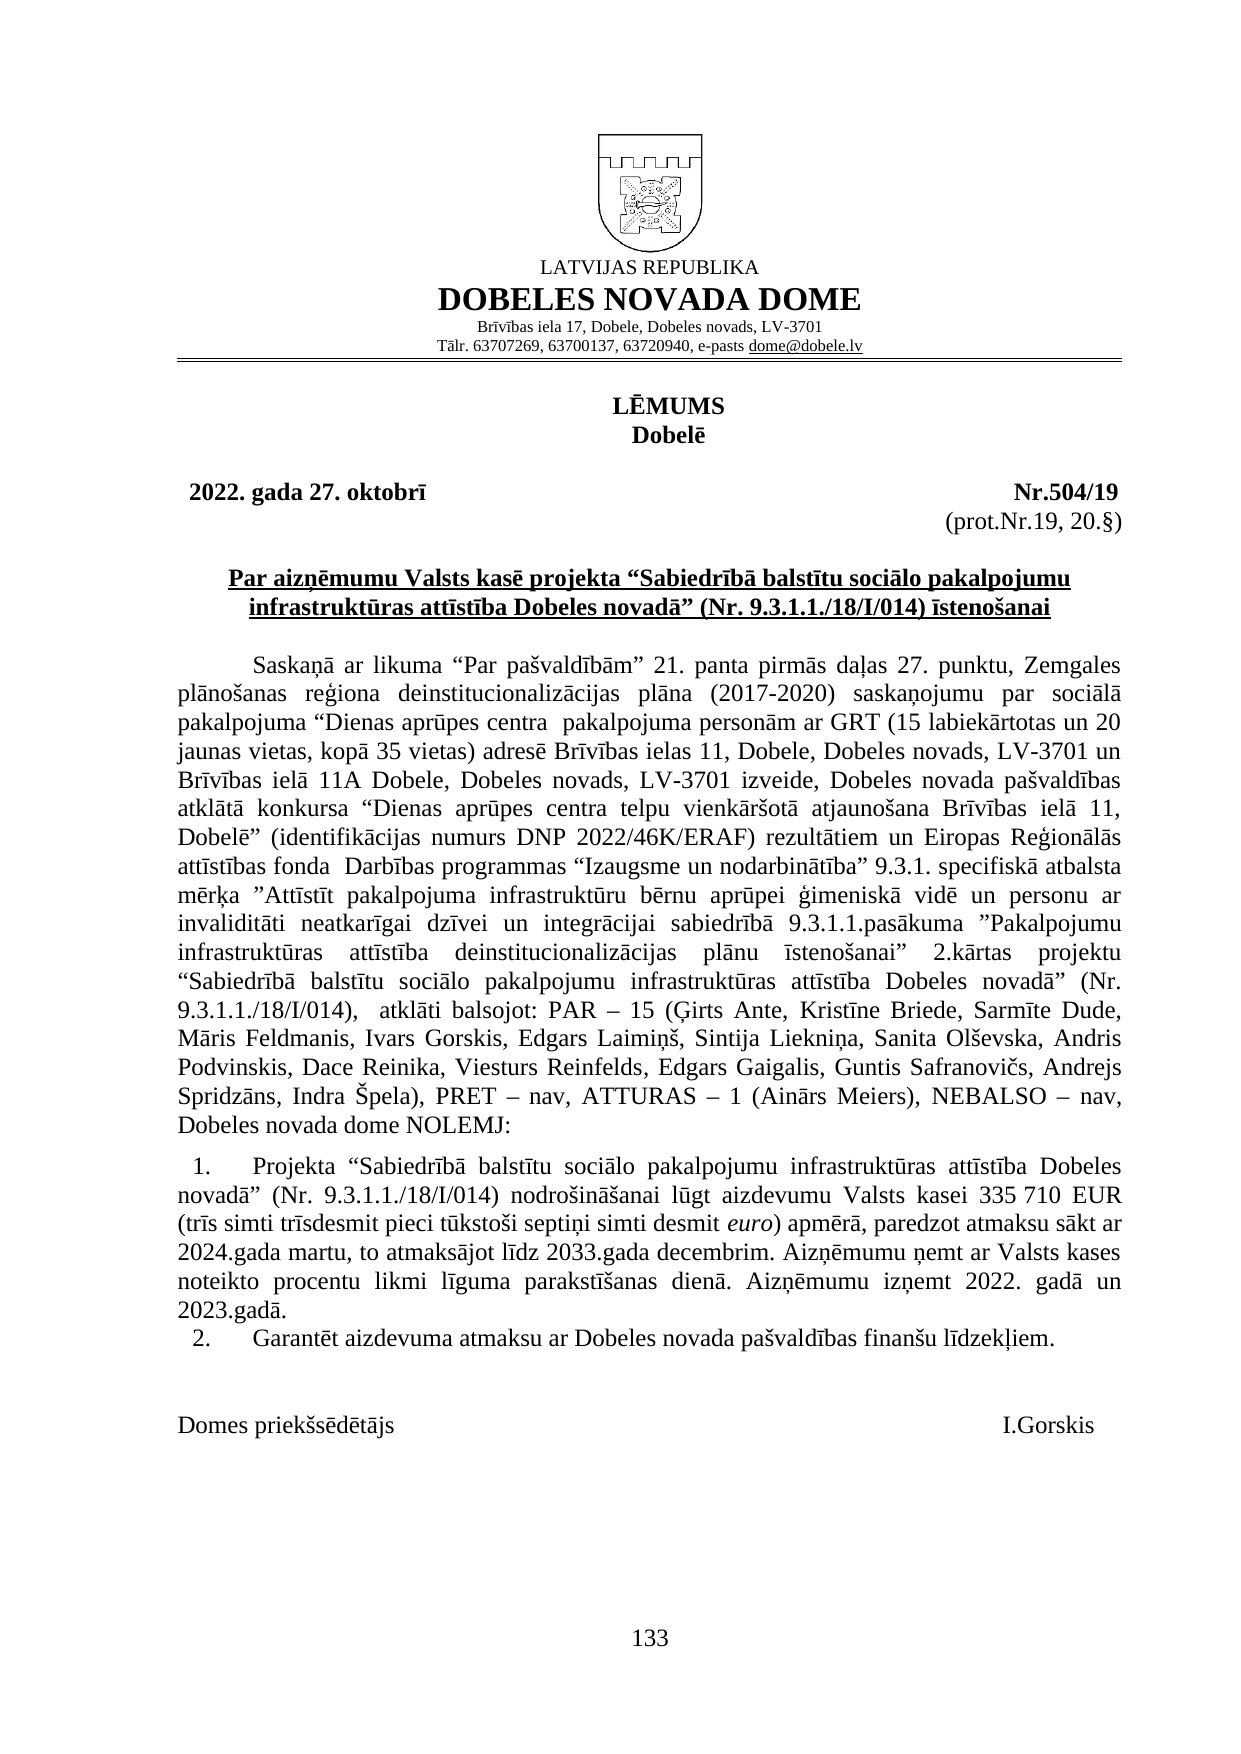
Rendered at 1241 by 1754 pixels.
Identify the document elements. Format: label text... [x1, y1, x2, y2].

text Saskaņā ar likuma “Par pašvaldībām” 21. panta pirmās daļas 27. punktu, Zemgales plānošanas reģiona deinstitucionalizācijas plāna (2017-2020) saskaņojumu par sociālā pakalpojuma “Dienas aprūpes centra pakalpojuma personām ar GRT (15 labiekārtotas un 20 jaunas vietas, kopā 35 vietas) adresē Brīvības ielas 11, Dobele, Dobeles novads, LV-3701 un Brīvības ielā 11A Dobele, Dobeles novads, LV-3701 izveide, Dobeles novada pašvaldības atklātā konkursa “Dienas aprūpes centra telpu vienkāršotā atjaunošana Brīvības ielā 11, Dobelē” (identifikācijas numurs DNP 2022/46K/ERAF) rezultātiem un Eiropas Reģionālās attīstības fonda Darbības programmas “Izaugsme un nodarbinātība” 9.3.1. specifiskā atbalsta mērķa ”Attīstīt pakalpojuma infrastruktūru bērnu aprūpei ģimeniskā vidē un personu ar invaliditāti neatkarīgai dzīvei un integrācijai sabiedrībā 9.3.1.1.pasākuma ”Pakalpojumu infrastruktūras attīstība deinstitucionalizācijas plānu īstenošanai” 2.kārtas projektu “Sabiedrībā balstītu sociālo pakalpojumu infrastruktūras attīstība Dobeles novadā” (Nr. 9.3.1.1./18/I/014), atklāti balsojot: PAR – 15 (Ģirts Ante, Kristīne Briede, Sarmīte Dude, Māris Feldmanis, Ivars Gorskis, Edgars Laimiņš, Sintija Liekniņa, Sanita Olševska, Andris Podvinskis, Dace Reinika, Viesturs Reinfelds, Edgars Gaigalis, Guntis Safranovičs, Andrejs Spridzāns, Indra Špela), PRET – nav, ATTURAS – 1 (Ainārs Meiers), NEBALSO – nav, Dobeles novada dome NOLEMJ: [177, 650, 1122, 1138]
text Par aizņēmumu Valsts kasē projekta “Sabiedrībā balstītu sociālo pakalpojumu infrastruktūras attīstība Dobeles novadā” (Nr. 9.3.1.1./18/I/014) īstenošanai [177, 563, 1122, 621]
list Projekta “Sabiedrībā balstītu sociālo pakalpojumu infrastruktūras attīstība Dobeles novadā” (Nr. 9.3.1.1./18/I/014) nodrošināšanai lūgt aizdevumu Valsts kasei 335 710 EUR (trīs simti trīsdesmit pieci tūkstoši septiņi simti desmit euro) apmērā, paredzot atmaksu sākt ar 2024.gada martu, to atmaksājot līdz 2033.gada decembrim. Aizņēmumu ņemt ar Valsts kases noteikto procentu likmi līguma parakstīšanas dienā. Aizņēmumu izņemt 2022. gadā un 2023.gadā. [177, 1151, 1122, 1323]
text LĒMUMS [215, 391, 1122, 420]
text LATVIJAS REPUBLIKA [177, 255, 1122, 279]
text Tālr. 63707269, 63700137, 63720940, e-pasts dome@dobele.lv [177, 336, 1122, 358]
list Garantēt aizdevuma atmaksu ar Dobeles novada pašvaldības finanšu līdzekļiem. [177, 1323, 1122, 1352]
text Domes priekšsēdētājs I.Gorskis [177, 1410, 1122, 1438]
text Brīvības iela 17, Dobele, Dobeles novads, LV-3701 [177, 317, 1122, 336]
text Dobelē [215, 420, 1122, 448]
text (prot.Nr.19, 20.§) [215, 506, 1122, 535]
text 2022. gada 27. oktobrī Nr.504/19 [189, 477, 1167, 506]
text DOBELES NOVADA DOME [177, 279, 1122, 317]
picture [594, 131, 705, 255]
